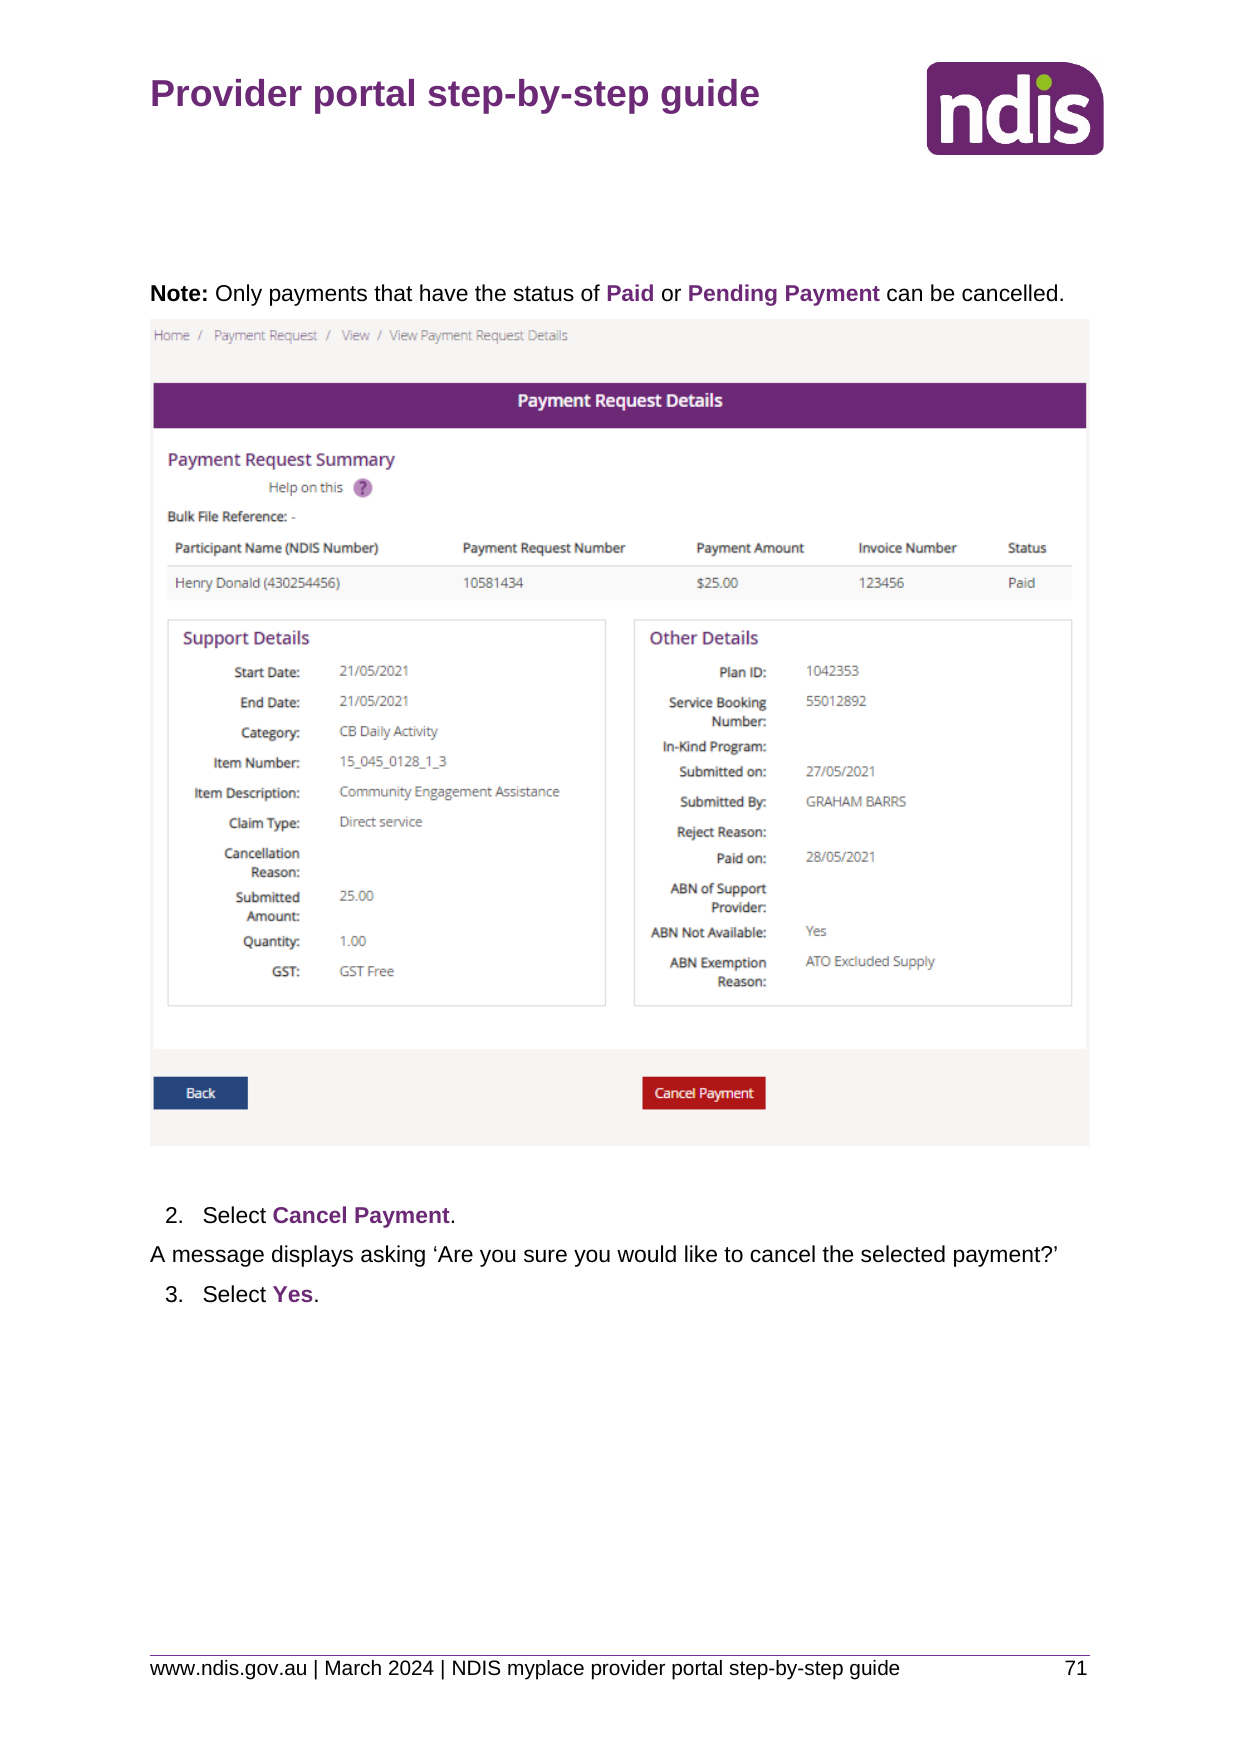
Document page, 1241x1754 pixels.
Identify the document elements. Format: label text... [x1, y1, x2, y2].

list Select Cancel Payment. [165, 1202, 1090, 1228]
text A message displays asking ‘Are you sure you would like to cancel the selected payment?’ [150, 1241, 1090, 1268]
picture [150, 319, 1090, 1146]
picture [926, 62, 1104, 155]
list Select Yes. [165, 1281, 1090, 1307]
text Note: Only payments that have the status of Paid or Pending Payment can be cancelled. [150, 280, 1090, 306]
